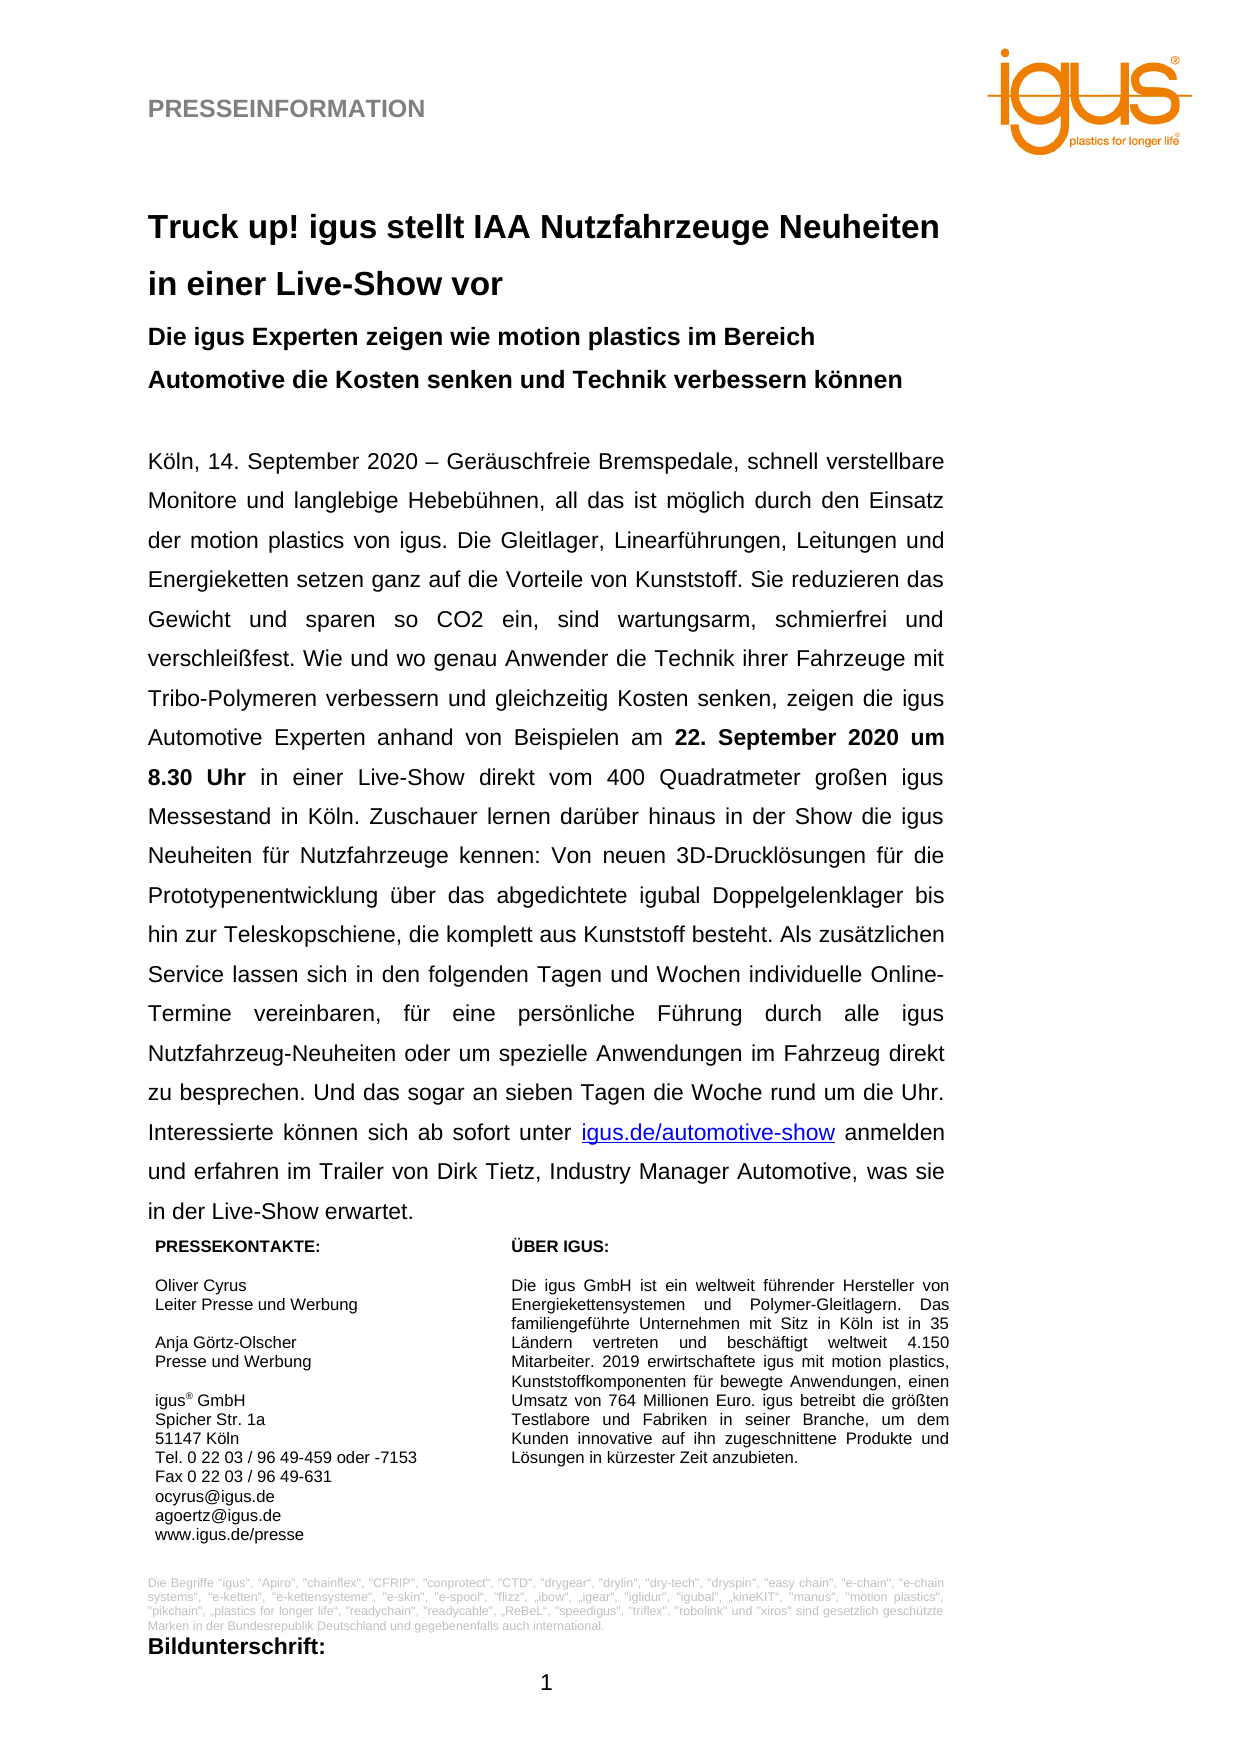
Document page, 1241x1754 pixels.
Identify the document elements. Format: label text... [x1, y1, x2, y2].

text Truck up! igus stellt IAA Nutzfahrzeuge Neuheiten in einer Live-Show vor [148, 207, 948, 303]
table_header PRESSEKONTAKTE: Oliver Cyrus Leiter Presse und Werbung Anja Görtz-Olscher Presse und Werbung igus® GmbH Spicher Str. 1a 51147 Köln Tel. 0 22 03 / 96 49-459 oder -7153 Fax 0 22 03 / 96 49-631 ocyrus@igus.de agoertz@igus.de www.igus.de/presse [148, 1237, 504, 1544]
text Die igus Experten zeigen wie motion plastics im Bereich Automotive die Kosten senken und Technik verbessern können [148, 322, 948, 394]
text Die Begriffe "igus", “Apiro”, "chainflex", "CFRIP", "conprotect", "CTD", "drygear“, "drylin", "dry-tech", "dryspin", "easy chain", "e-chain", "e-chain systems", "e-ketten", "e-kettensysteme", "e-skin", "e-spool“, "flizz", „ibow“, „igear“, "iglidur", "igubal", „kineKIT“, "manus", "motion plastics", "pikchain", „plastics for longer life“, "readychain", "readycable", „ReBeL“, "speedigus", "triflex", "robolink" und "xiros" sind gesetzlich geschützte Marken in der Bundesrepublik Deutschland und gegebenenfalls auch international. [148, 1575, 945, 1633]
picture [985, 42, 1198, 163]
table_header ÜBER IGUS: Die igus GmbH ist ein weltweit führender Hersteller von Energiekettensystemen und Polymer-Gleitlagern. Das familiengeführte Unternehmen mit Sitz in Köln ist in 35 Ländern vertreten und beschäftigt weltweit 4.150 Mitarbeiter. 2019 erwirtschaftete igus mit motion plastics, Kunststoffkomponenten für bewegte Anwendungen, einen Umsatz von 764 Millionen Euro. igus betreibt die größten Testlabore und Fabriken in seiner Branche, um dem Kunden innovative auf ihn zugeschnittene Produkte und Lösungen in kürzester Zeit anzubieten. [504, 1237, 957, 1544]
text Bildunterschrift: [148, 1633, 945, 1659]
text Köln, 14. September 2020 – Geräuschfreie Bremspedale, schnell verstellbare Monitore und langlebige Hebebühnen, all das ist möglich durch den Einsatz der motion plastics von igus. Die Gleitlager, Linearführungen, Leitungen und Energieketten setzen ganz auf die Vorteile von Kunststoff. Sie reduzieren das Gewicht und sparen so CO2 ein, sind wartungsarm, schmierfrei und verschleißfest. Wie und wo genau Anwender die Technik ihrer Fahrzeuge mit Tribo-Polymeren verbessern und gleichzeitig Kosten senken, zeigen die igus Automotive Experten anhand von Beispielen am 22. September 2020 um 8.30 Uhr in einer Live-Show direkt vom 400 Quadratmeter großen igus Messestand in Köln. Zuschauer lernen darüber hinaus in der Show die igus Neuheiten für Nutzfahrzeuge kennen: Von neuen 3D-Drucklösungen für die Prototypenentwicklung über das abgedichtete igubal Doppelgelenklager bis hin zur Teleskopschiene, die komplett aus Kunststoff besteht. Als zusätzlichen Service lassen sich in den folgenden Tagen und Wochen individuelle Online-Termine vereinbaren, für eine persönliche Führung durch alle igus Nutzfahrzeug-Neuheiten oder um spezielle Anwendungen im Fahrzeug direkt zu besprechen. Und das sogar an sieben Tagen die Woche rund um die Uhr. Interessierte können sich ab sofort unter igus.de/automotive-show anmelden und erfahren im Trailer von Dirk Tietz, Industry Manager Automotive, was sie in der Live-Show erwartet. [148, 408, 945, 1224]
